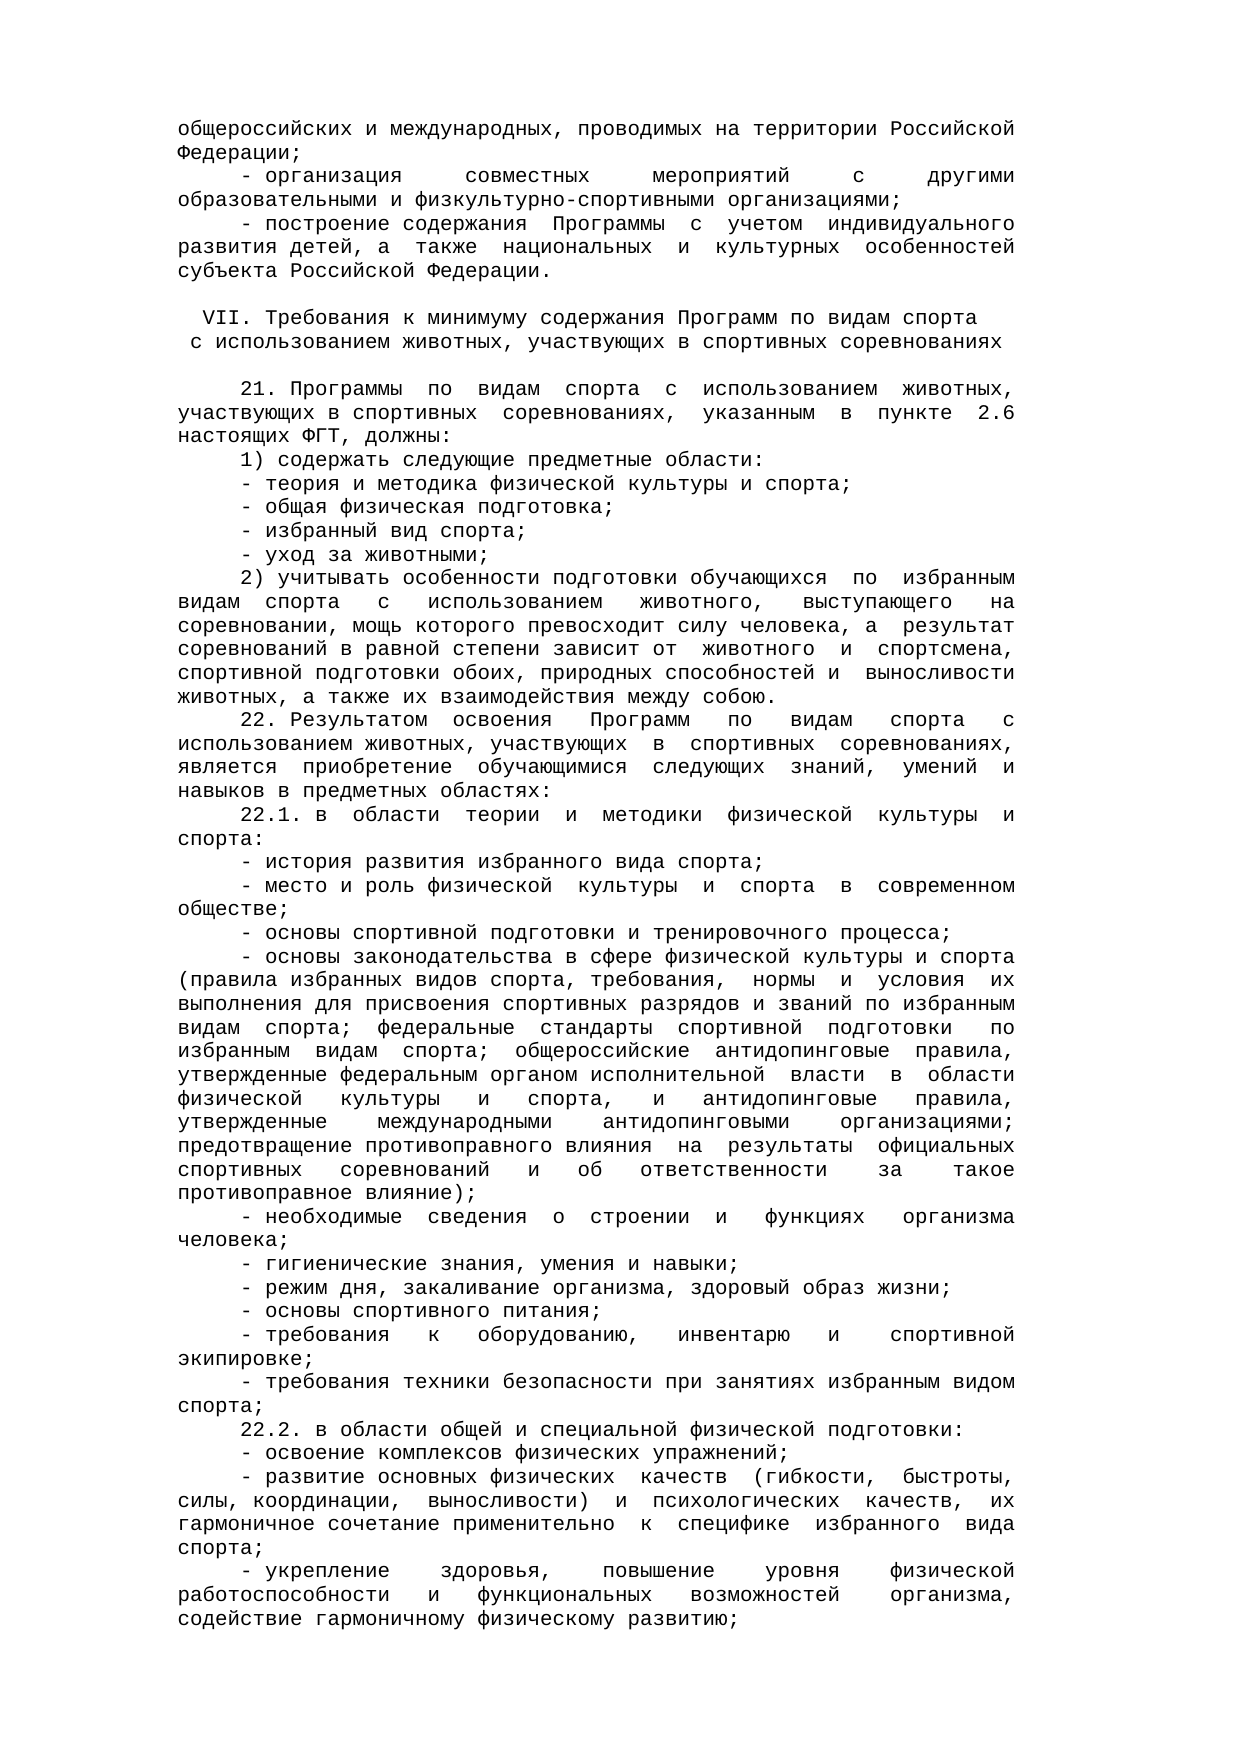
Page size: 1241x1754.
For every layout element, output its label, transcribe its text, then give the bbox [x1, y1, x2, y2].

text - общая физическая подготовка; [177, 496, 1152, 520]
text субъекта Российской Федерации. [177, 260, 1152, 284]
text - теория и методика физической культуры и спорта; [177, 473, 1152, 496]
text настоящих ФГТ, должны: [177, 426, 1152, 449]
text - развитие основных физических качеств (гибкости, быстроты, [177, 1466, 1152, 1489]
text участвующих в спортивных соревнованиях, указанным в пункте 2.6 [177, 402, 1152, 426]
text 21. Программы по видам спорта с использованием животных, [177, 378, 1152, 402]
text выполнения для присвоения спортивных разрядов и званий по избранным [177, 993, 1152, 1017]
text - избранный вид спорта; [177, 520, 1152, 544]
text силы, координации, выносливости) и психологических качеств, их [177, 1489, 1152, 1513]
text общероссийских и международных, проводимых на территории Российской [177, 118, 1152, 142]
text - требования к оборудованию, инвентарю и спортивной [177, 1324, 1152, 1348]
text (правила избранных видов спорта, требования, нормы и условия их [177, 969, 1152, 993]
text обществе; [177, 898, 1152, 922]
text избранным видам спорта; общероссийские антидопинговые правила, [177, 1040, 1152, 1064]
text видам спорта; федеральные стандарты спортивной подготовки по [177, 1017, 1152, 1040]
text спорта: [177, 827, 1152, 851]
text - основы спортивной подготовки и тренировочного процесса; [177, 922, 1152, 946]
text - освоение комплексов физических упражнений; [177, 1442, 1152, 1466]
text работоспособности и функциональных возможностей организма, [177, 1584, 1152, 1608]
text человека; [177, 1229, 1152, 1253]
text противоправное влияние); [177, 1182, 1152, 1206]
text 2) учитывать особенности подготовки обучающихся по избранным [177, 567, 1152, 591]
text использованием животных, участвующих в спортивных соревнованиях, [177, 733, 1152, 757]
text - требования техники безопасности при занятиях избранным видом [177, 1371, 1152, 1395]
text соревновании, мощь которого превосходит силу человека, а результат [177, 615, 1152, 638]
text - построение содержания Программы с учетом индивидуального [177, 213, 1152, 236]
text 1) содержать следующие предметные области: [177, 449, 1152, 473]
text образовательными и физкультурно-спортивными организациями; [177, 189, 1152, 213]
text - история развития избранного вида спорта; [177, 851, 1152, 875]
text - основы законодательства в сфере физической культуры и спорта [177, 946, 1152, 969]
text физической культуры и спорта, и антидопинговые правила, [177, 1088, 1152, 1111]
text предотвращение противоправного влияния на результаты официальных [177, 1135, 1152, 1158]
text VII. Требования к минимуму содержания Программ по видам спорта [177, 307, 1152, 331]
text утвержденные федеральным органом исполнительной власти в области [177, 1064, 1152, 1088]
text - организация совместных мероприятий с другими [177, 165, 1152, 189]
text - место и роль физической культуры и спорта в современном [177, 875, 1152, 898]
text экипировке; [177, 1348, 1152, 1371]
text животных, а также их взаимодействия между собою. [177, 686, 1152, 709]
text гармоничное сочетание применительно к специфике избранного вида [177, 1513, 1152, 1537]
text - укрепление здоровья, повышение уровня физической [177, 1561, 1152, 1584]
text 22. Результатом освоения Программ по видам спорта с [177, 709, 1152, 733]
text спорта; [177, 1395, 1152, 1419]
text является приобретение обучающимися следующих знаний, умений и [177, 757, 1152, 780]
text видам спорта с использованием животного, выступающего на [177, 591, 1152, 615]
text содействие гармоничному физическому развитию; [177, 1608, 1152, 1631]
text развития детей, а также национальных и культурных особенностей [177, 236, 1152, 260]
text утвержденные международными антидопинговыми организациями; [177, 1111, 1152, 1135]
text спортивной подготовки обоих, природных способностей и выносливости [177, 662, 1152, 686]
text спортивных соревнований и об ответственности за такое [177, 1158, 1152, 1182]
text - необходимые сведения о строении и функциях организма [177, 1206, 1152, 1229]
text - гигиенические знания, умения и навыки; [177, 1253, 1152, 1277]
text 22.2. в области общей и специальной физической подготовки: [177, 1419, 1152, 1442]
text - уход за животными; [177, 544, 1152, 567]
text - основы спортивного питания; [177, 1300, 1152, 1324]
text 22.1. в области теории и методики физической культуры и [177, 804, 1152, 827]
text с использованием животных, участвующих в спортивных соревнованиях [177, 331, 1152, 354]
text спорта; [177, 1537, 1152, 1561]
text - режим дня, закаливание организма, здоровый образ жизни; [177, 1277, 1152, 1300]
text навыков в предметных областях: [177, 780, 1152, 804]
text Федерации; [177, 142, 1152, 165]
text соревнований в равной степени зависит от животного и спортсмена, [177, 638, 1152, 662]
